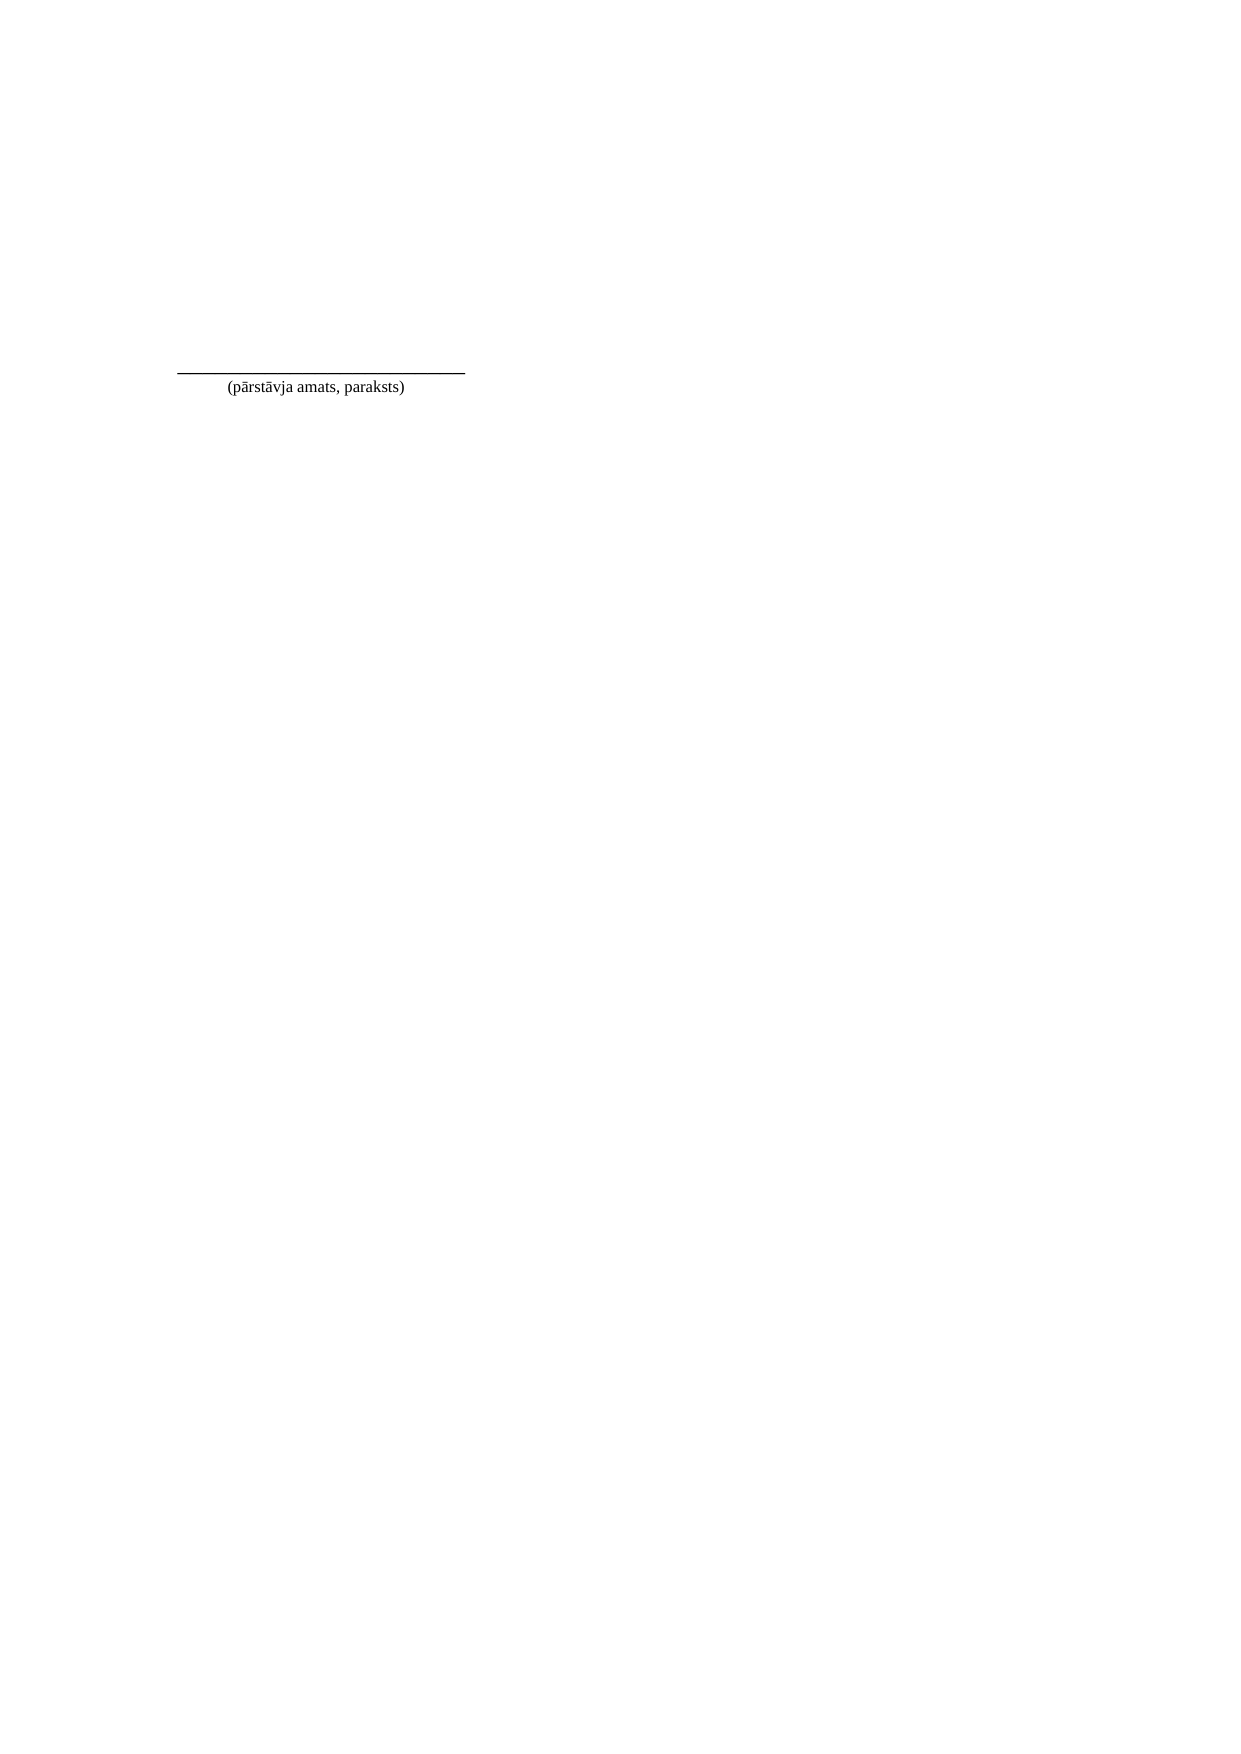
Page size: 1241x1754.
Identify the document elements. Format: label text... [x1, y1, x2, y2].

text _______________________ [177, 348, 1152, 377]
text (pārstāvja amats, paraksts) [177, 377, 1152, 396]
